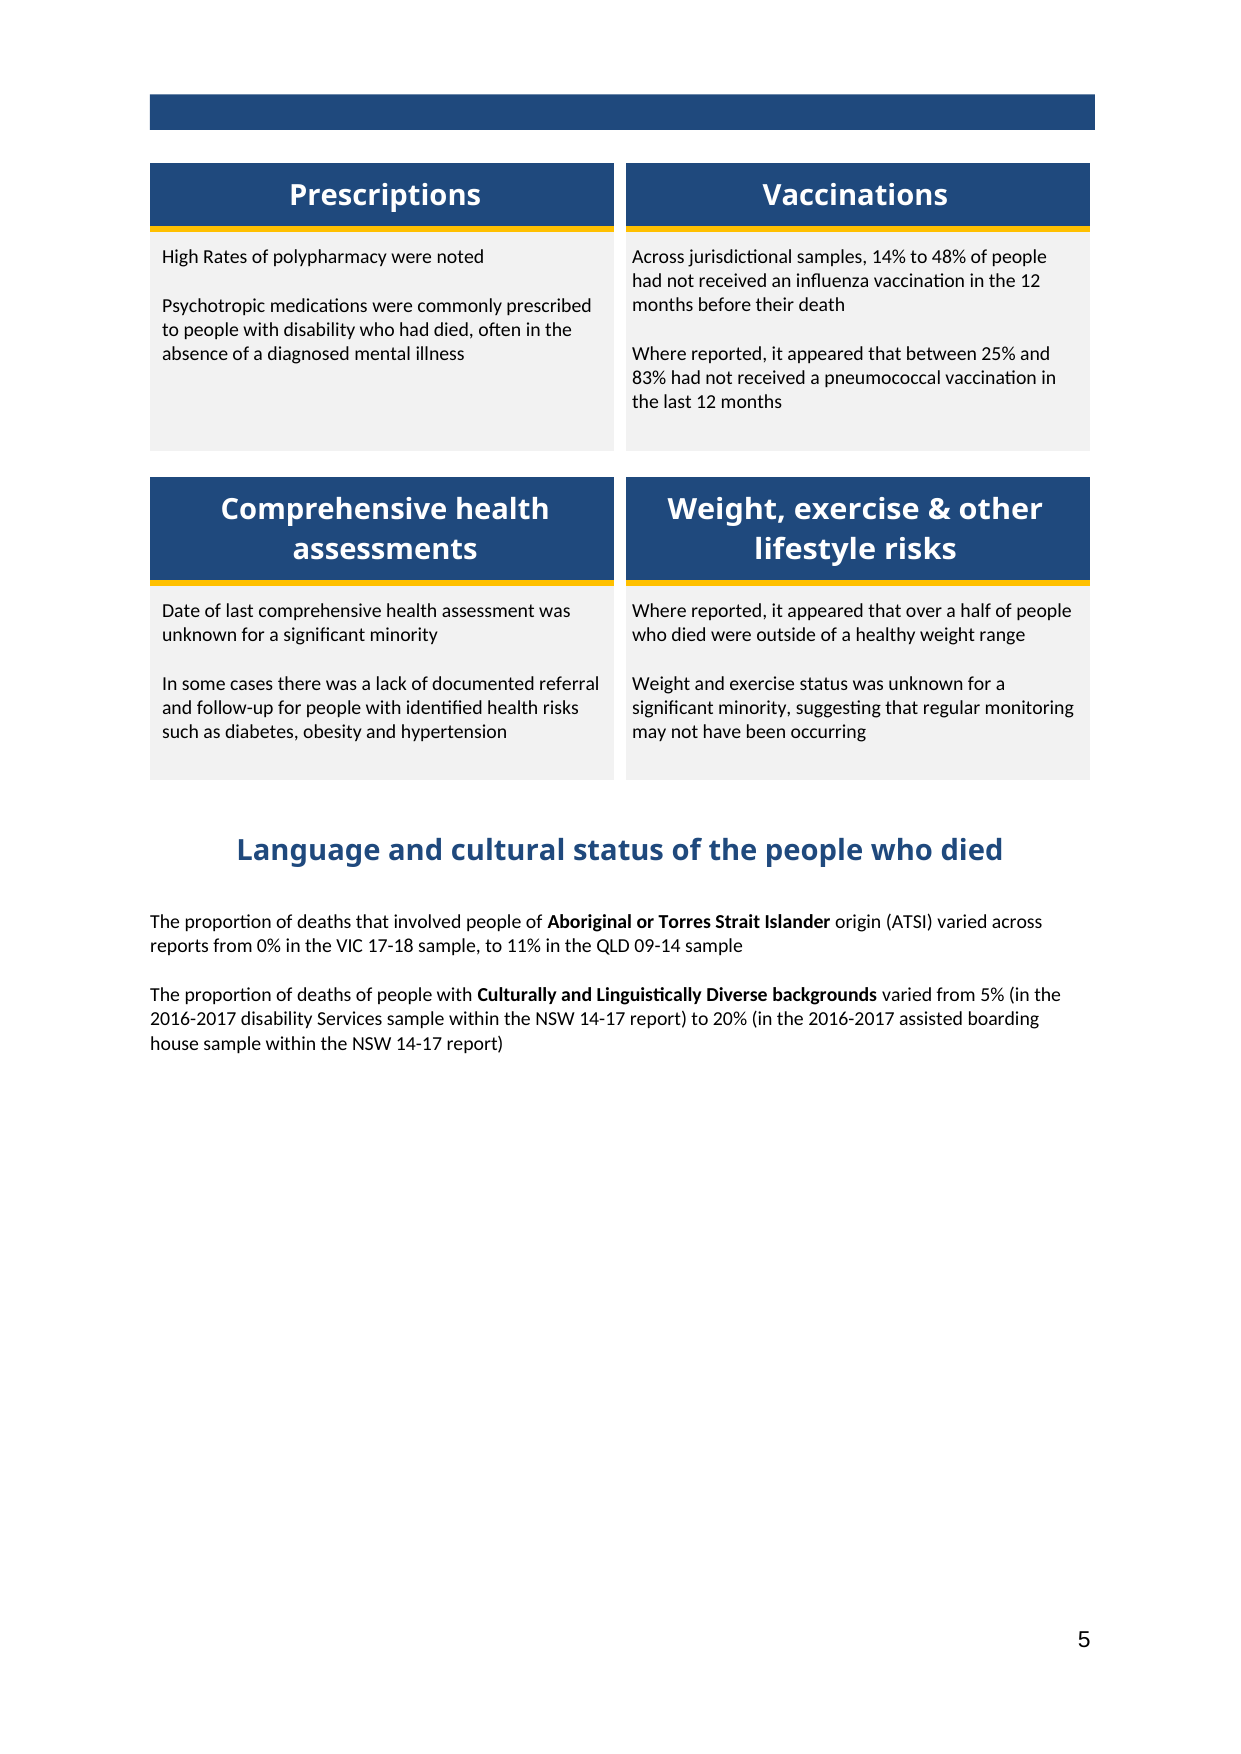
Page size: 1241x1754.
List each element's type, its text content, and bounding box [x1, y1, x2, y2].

table_header Comprehensive health assessments [150, 477, 614, 580]
subtitle Language and cultural status of the people who died [150, 829, 1090, 909]
table_cell High Rates of polypharmacy were noted Psychotropic medications were commonly prescribed to people with disability who had died, often in the absence of a diagnosed mental illness [150, 232, 614, 451]
table_header Weight, exercise & other lifestyle risks [626, 477, 1090, 580]
text The proportion of deaths that involved people of Aboriginal or Torres Strait Islander origin (ATSI) varied across reports from 0% in the VIC 17-18 sample, to 11% in the QLD 09-14 sample [150, 909, 1090, 957]
table_cell Date of last comprehensive health assessment was unknown for a significant minority In some cases there was a lack of documented referral and follow-up for people with identified health risks such as diabetes, obesity and hypertension [150, 586, 614, 780]
text The proportion of deaths of people with Culturally and Linguistically Diverse backgrounds varied from 5% (in the 2016-2017 disability Services sample within the NSW 14-17 report) to 20% (in the 2016-2017 assisted boarding house sample within the NSW 14-17 report) [150, 982, 1090, 1055]
table_header Prescriptions [150, 163, 614, 226]
table_cell Across jurisdictional samples, 14% to 48% of people had not received an influenza vaccination in the 12 months before their death Where reported, it appeared that between 25% and 83% had not received a pneumococcal vaccination in the last 12 months [626, 232, 1090, 451]
table_cell Where reported, it appeared that over a half of people who died were outside of a healthy weight range Weight and exercise status was unknown for a significant minority, suggesting that regular monitoring may not have been occurring [626, 586, 1090, 780]
table_header Vaccinations [626, 163, 1090, 226]
